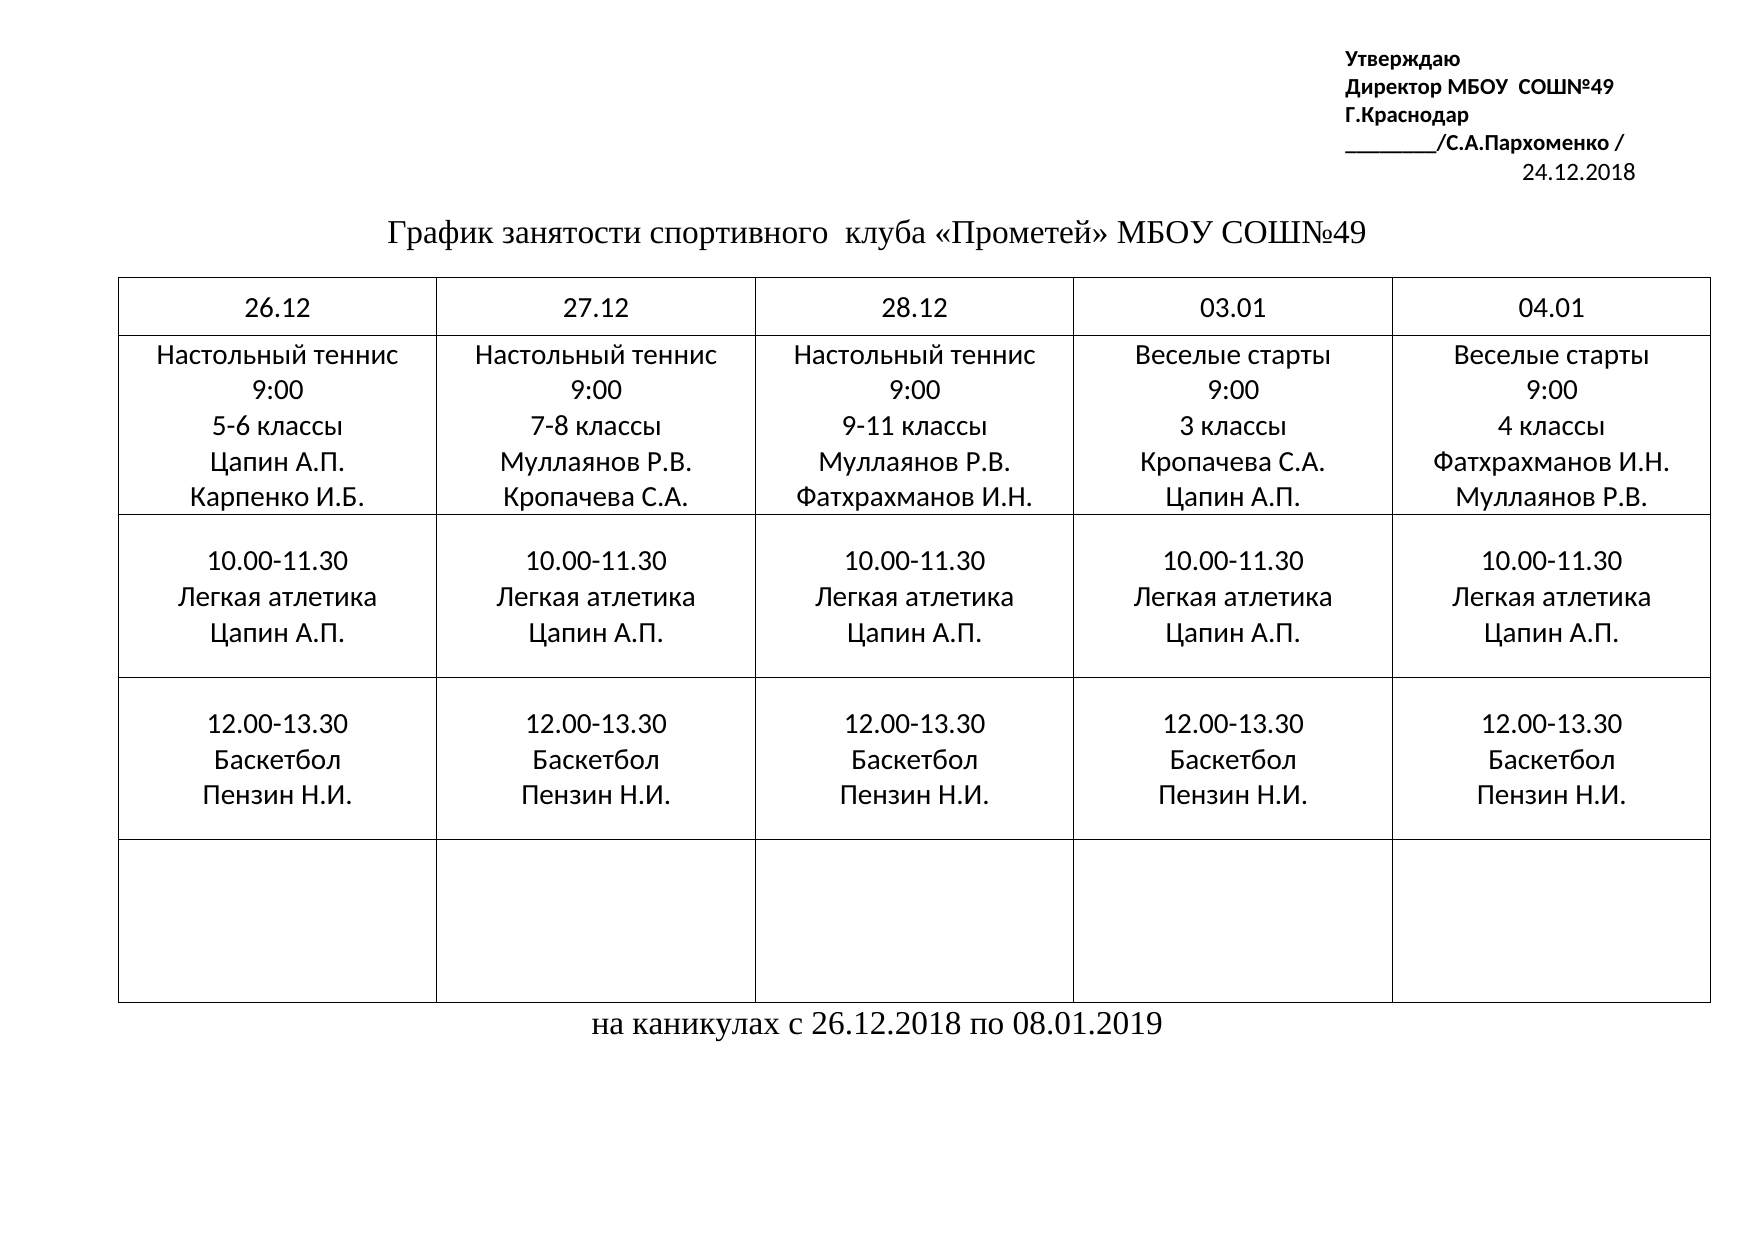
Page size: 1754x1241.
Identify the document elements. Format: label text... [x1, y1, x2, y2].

table_cell Веселые старты 9:00 3 классы Кропачева С.А. Цапин А.П. [1074, 336, 1392, 514]
text Утверждаю [1344, 44, 1636, 72]
table_cell Настольный теннис 9:00 5-6 классы Цапин А.П. Карпенко И.Б. [119, 336, 436, 514]
table_cell [437, 840, 755, 1002]
table_header 03.01 [1074, 278, 1392, 335]
table_cell 12.00-13.30 Баскетбол Пензин Н.И. [756, 678, 1073, 839]
table_cell 10.00-11.30 Легкая атлетика Цапин А.П. [1393, 515, 1710, 677]
table_header 26.12 [119, 278, 436, 335]
table_header 27.12 [437, 278, 755, 335]
text Директор МБОУ CОШ№49 [1344, 72, 1636, 100]
table_cell 12.00-13.30 Баскетбол Пензин Н.И. [1393, 678, 1710, 839]
table_cell 12.00-13.30 Баскетбол Пензин Н.И. [119, 678, 436, 839]
text Г.Краснодар [1344, 100, 1636, 128]
table_cell 10.00-11.30 Легкая атлетика Цапин А.П. [437, 515, 755, 677]
table_cell [119, 840, 436, 1002]
text График занятости спортивного клуба «Прометей» МБОУ СОШ№49 [118, 212, 1636, 251]
table_cell [1074, 840, 1392, 1002]
table_cell Веселые старты 9:00 4 классы Фатхрахманов И.Н. Муллаянов Р.В. [1393, 336, 1710, 514]
table_header 28.12 [756, 278, 1073, 335]
table_cell Настольный теннис 9:00 9-11 классы Муллаянов Р.В. Фатхрахманов И.Н. [756, 336, 1073, 514]
text ________/С.А.Пархоменко / [1344, 128, 1636, 156]
table_cell [756, 840, 1073, 1002]
table_cell 10.00-11.30 Легкая атлетика Цапин А.П. [119, 515, 436, 677]
table_cell Настольный теннис 9:00 7-8 классы Муллаянов Р.В. Кропачева С.А. [437, 336, 755, 514]
text 24.12.2018 [118, 156, 1636, 187]
table_header 04.01 [1393, 278, 1710, 335]
table_cell 10.00-11.30 Легкая атлетика Цапин А.П. [1074, 515, 1392, 677]
table_cell 12.00-13.30 Баскетбол Пензин Н.И. [437, 678, 755, 839]
text на каникулах с 26.12.2018 по 08.01.2019 [118, 1003, 1636, 1041]
table_cell [1393, 840, 1710, 1002]
table_cell 12.00-13.30 Баскетбол Пензин Н.И. [1074, 678, 1392, 839]
table_cell 10.00-11.30 Легкая атлетика Цапин А.П. [756, 515, 1073, 677]
